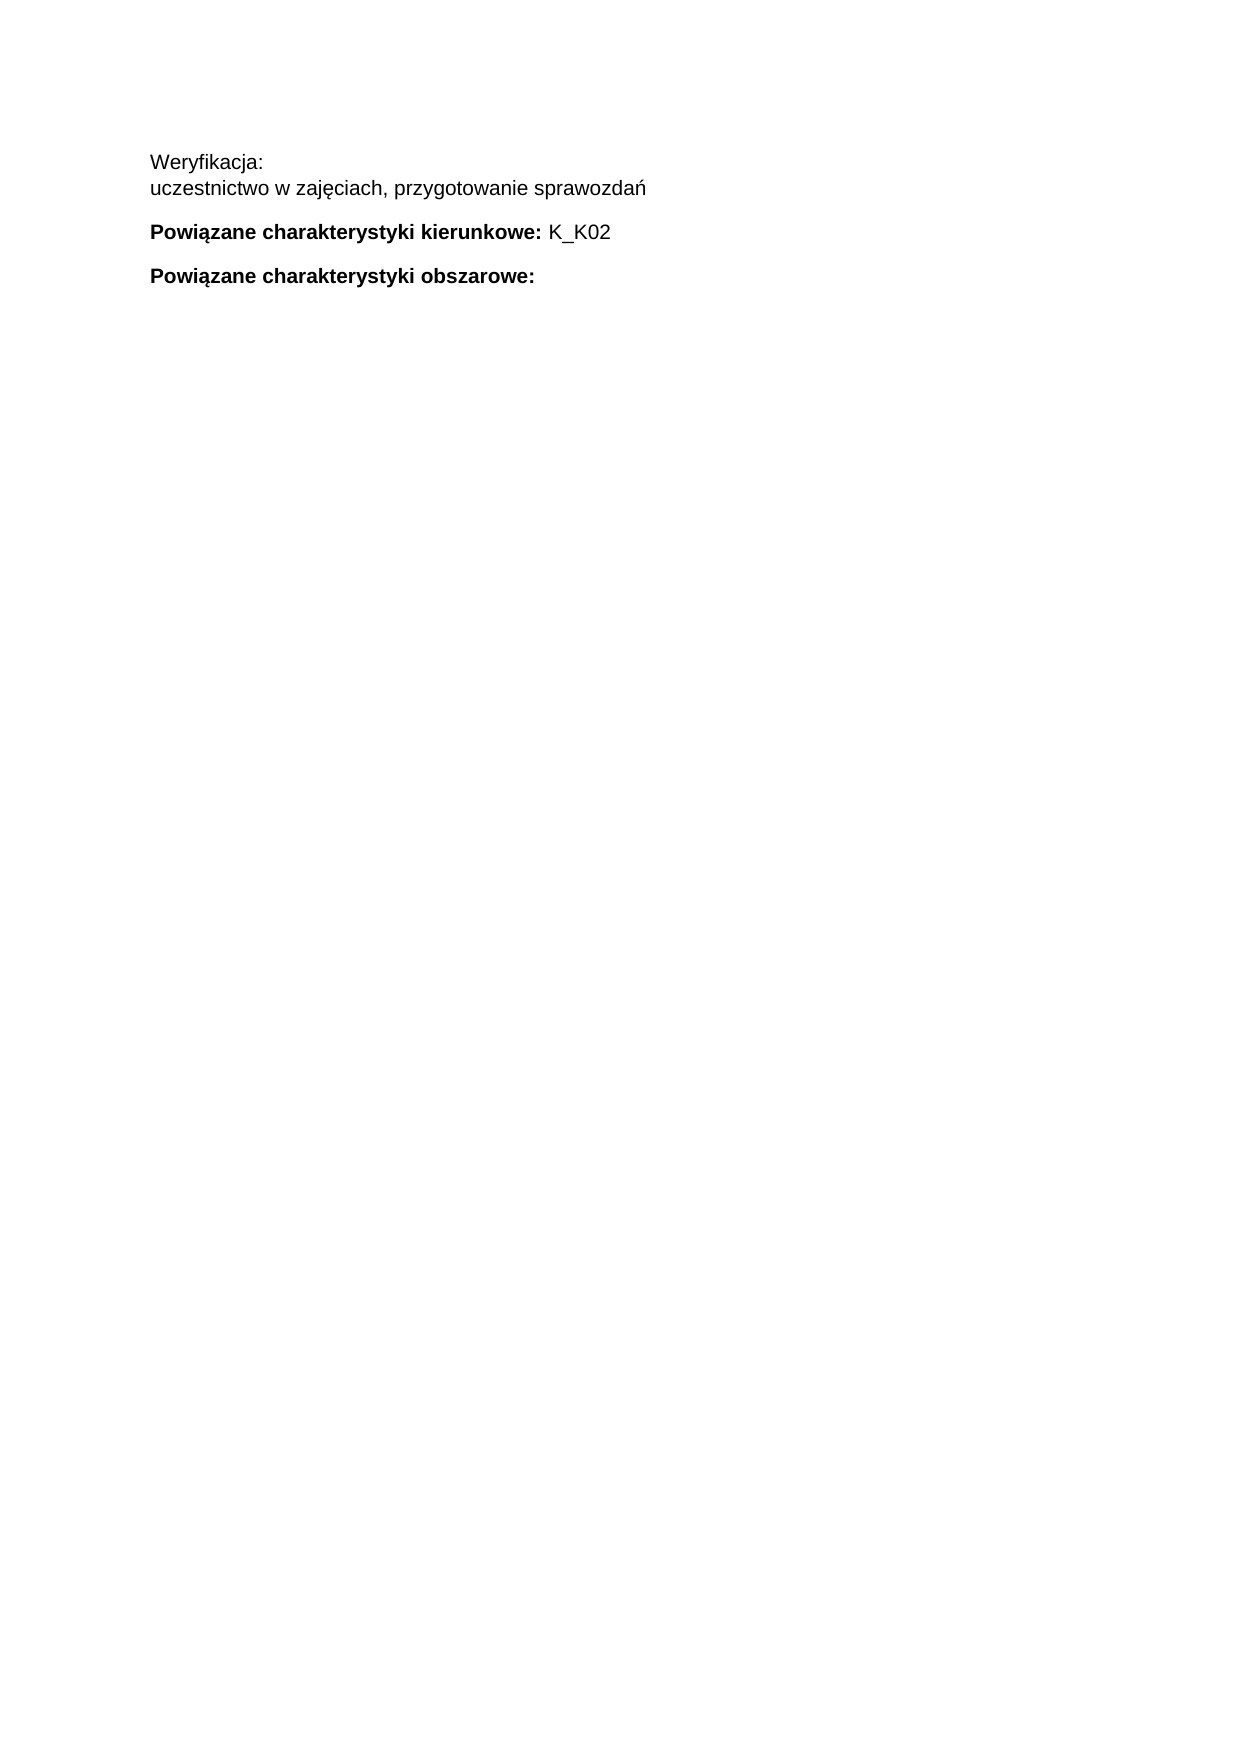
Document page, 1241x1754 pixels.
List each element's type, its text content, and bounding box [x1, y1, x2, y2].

text Powiązane charakterystyki obszarowe: [150, 263, 1090, 287]
text Weryfikacja: [150, 150, 1090, 174]
text Powiązane charakterystyki kierunkowe: K_K02 [150, 220, 1090, 244]
text uczestnictwo w zajęciach, przygotowanie sprawozdań [150, 176, 1090, 200]
